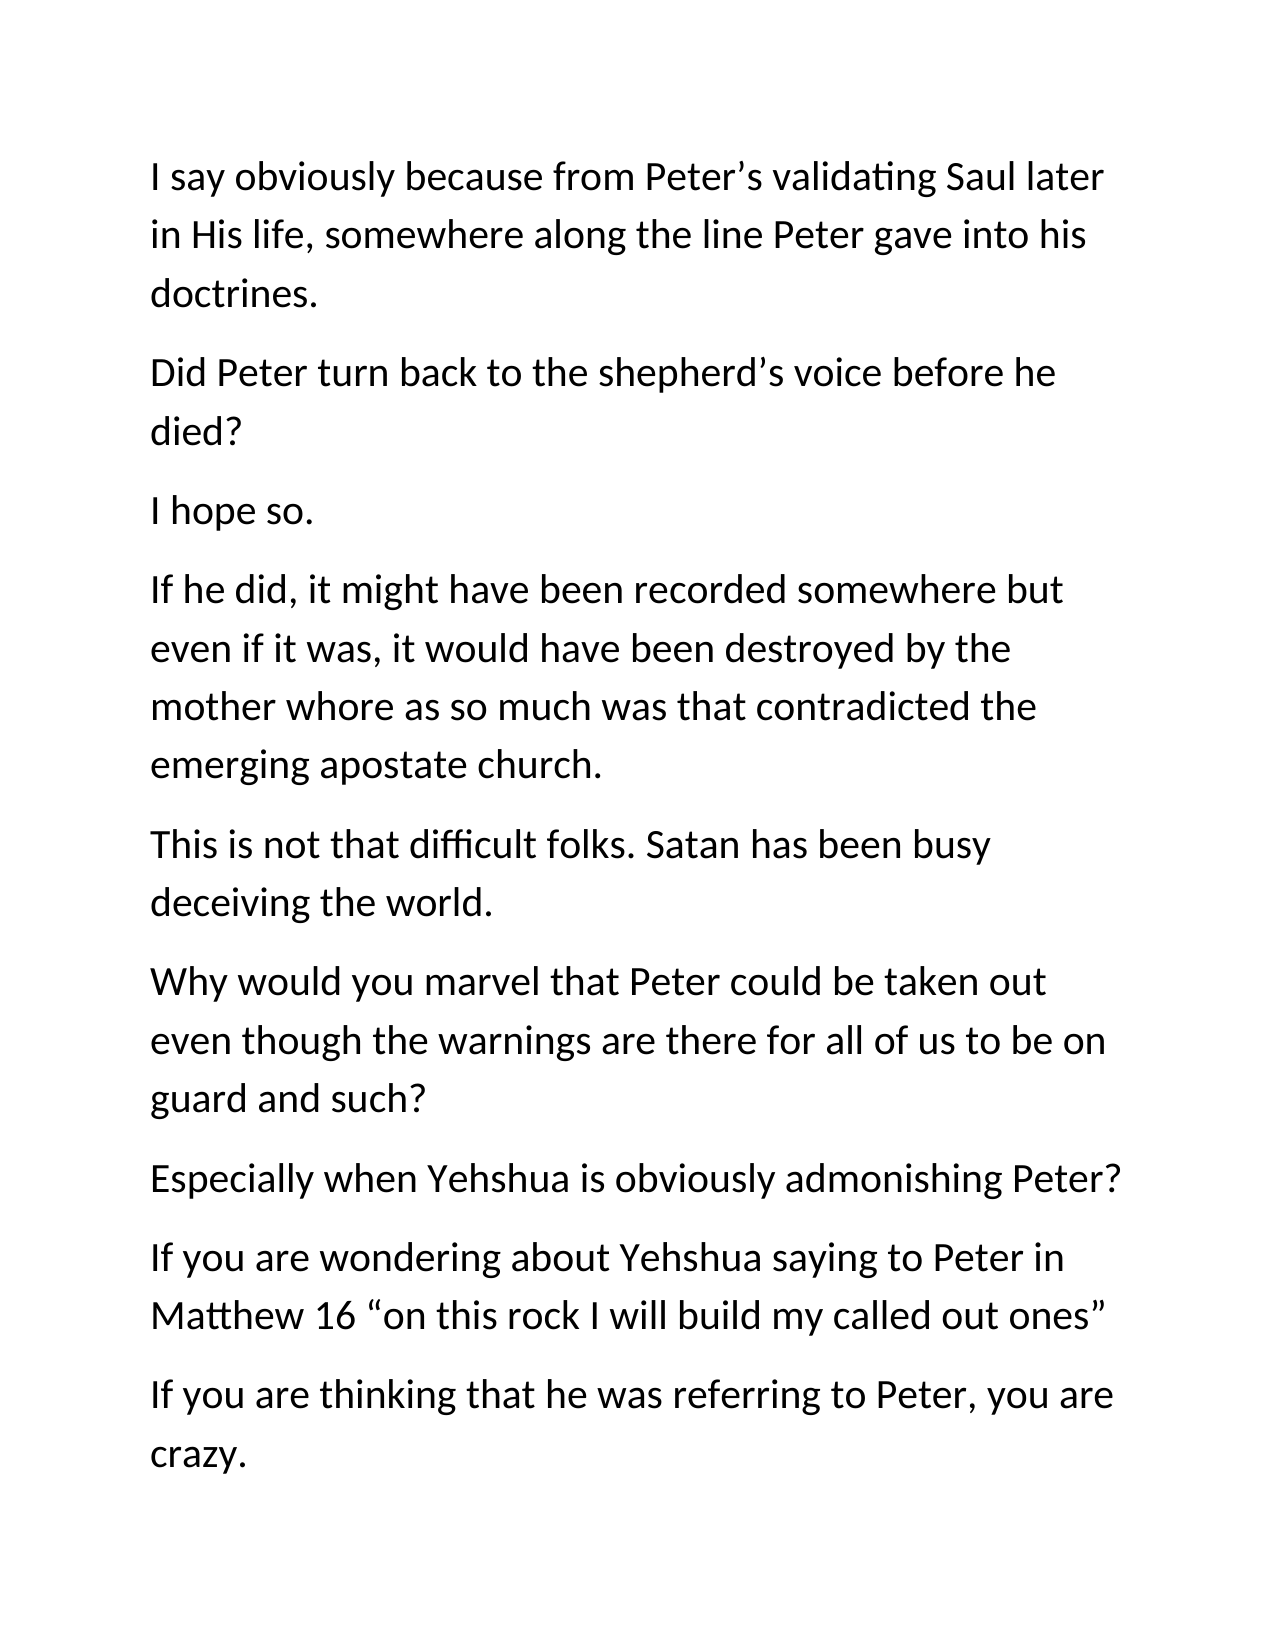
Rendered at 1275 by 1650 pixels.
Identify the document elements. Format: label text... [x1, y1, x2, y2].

text I hope so. [150, 484, 1125, 535]
text Why would you marvel that Peter could be taken out even though the warnings are there for all of us to be on guard and such? [150, 955, 1125, 1123]
text This is not that difficult folks. Satan has been busy deceiving the world. [150, 818, 1125, 927]
text If you are wondering about Yehshua saying to Peter in Matthew 16 “on this rock I will build my called out ones” [150, 1231, 1125, 1340]
text If you are thinking that he was referring to Peter, you are crazy. [150, 1368, 1125, 1478]
text I say obviously because from Peter’s validating Saul later in His life, somewhere along the line Peter gave into his doctrines. [150, 150, 1125, 318]
text Did Peter turn back to the shepherd’s voice before he died? [150, 346, 1125, 455]
text If he did, it might have been recorded somewhere but even if it was, it would have been destroyed by the mother whore as so much was that contradicted the emerging apostate church. [150, 563, 1125, 789]
text Especially when Yehshua is obviously admonishing Peter? [150, 1152, 1125, 1202]
